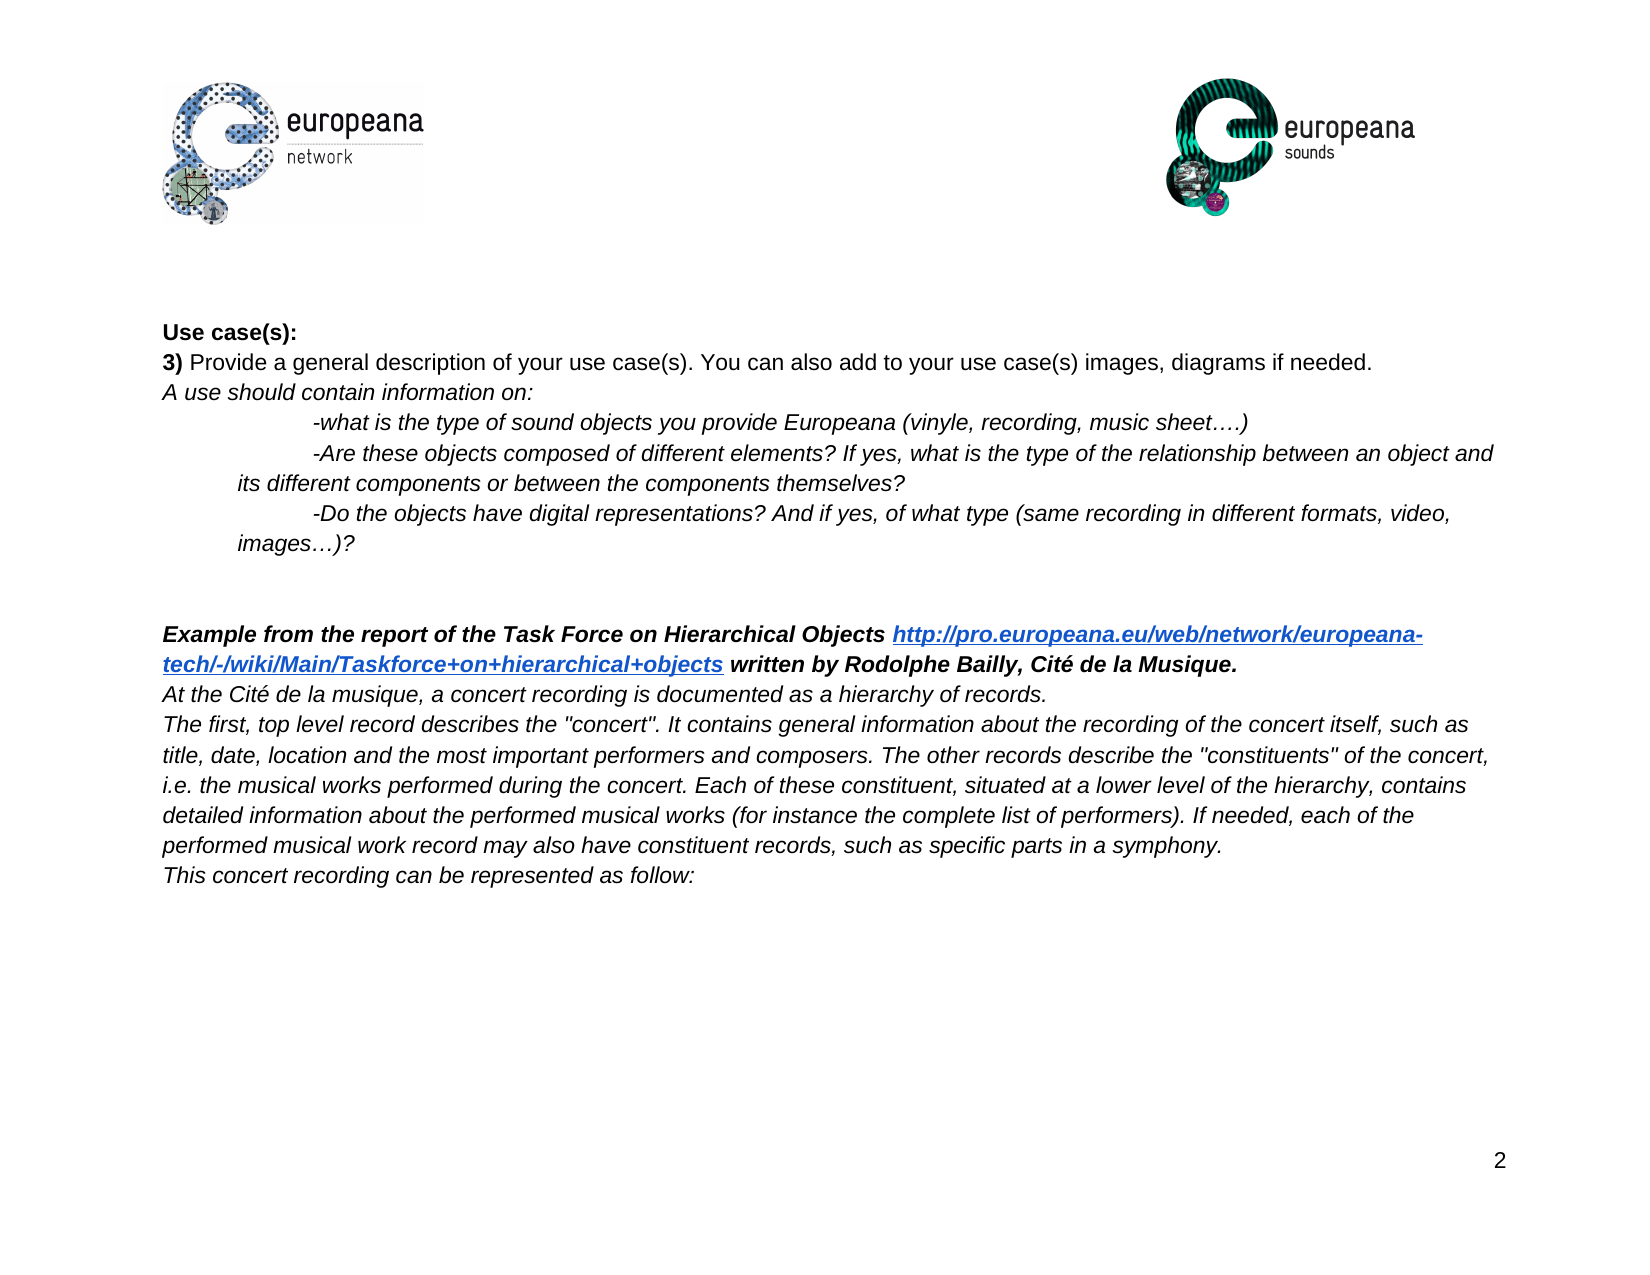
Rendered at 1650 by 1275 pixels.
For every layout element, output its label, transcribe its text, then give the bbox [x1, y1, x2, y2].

text At the Cité de la musique, a concert recording is documented as a hierarchy of records. [162, 681, 1506, 708]
text -Do the objects have digital representations? And if yes, of what type (same recording in different formats, video, images…)? [237, 500, 1506, 557]
picture [162, 82, 424, 225]
text -Are these objects composed of different elements? If yes, what is the type of the relationship between an object and its different components or between the components themselves? [237, 439, 1506, 496]
text The first, top level record describes the "concert". It contains general information about the recording of the concert itself, such as title, date, location and the most important performers and composers. The other records describe the "constituents" of the concert, i.e. the musical works performed during the concert. Each of these constituent, situated at a lower level of the hierarchy, contains detailed information about the performed musical works (for instance the complete list of performers). If needed, each of the performed musical work record may also have constituent records, such as specific parts in a symphony. [162, 711, 1506, 859]
picture [1150, 75, 1429, 225]
text -what is the type of sound objects you provide Europeana (vinyle, recording, music sheet….) [237, 409, 1506, 436]
text A use should contain information on: [162, 379, 1506, 406]
text Use case(s): [162, 319, 1506, 345]
text Example from the report of the Task Force on Hierarchical Objects http://pro.europeana.eu/web/network/europeana-tech/-/wiki/Main/Taskforce+on+hierarchical+objects written by Rodolphe Bailly, Cité de la Musique. [162, 621, 1506, 677]
text 3) Provide a general description of your use case(s). You can also add to your use case(s) images, diagrams if needed. [162, 349, 1506, 375]
text This concert recording can be represented as follow: [162, 862, 1506, 889]
